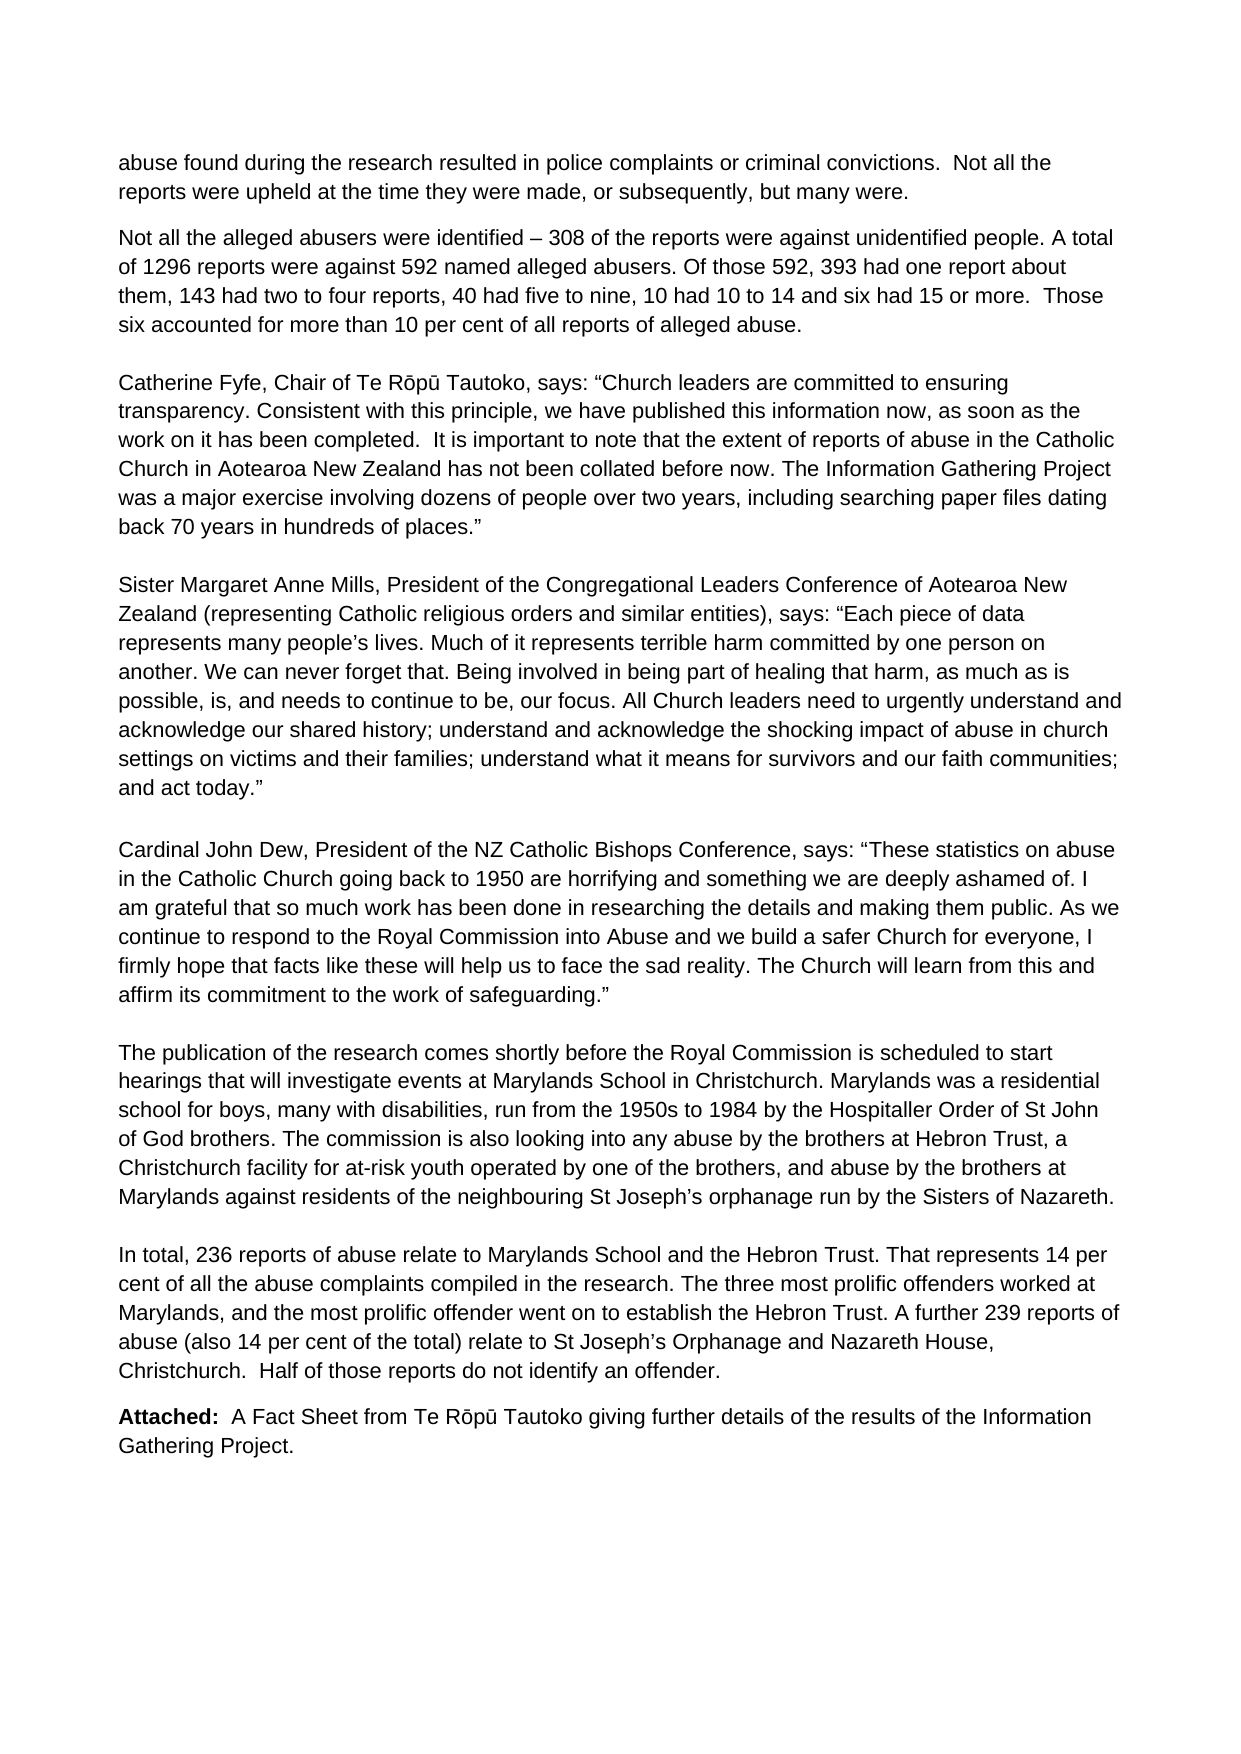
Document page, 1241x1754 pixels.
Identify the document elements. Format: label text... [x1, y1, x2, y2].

text Catherine Fyfe, Chair of Te Rōpū Tautoko, says: “Church leaders are committed to ensuring transparency. Consistent with this principle, we have published this information now, as soon as the work on it has been completed. It is important to note that the extent of reports of abuse in the Catholic Church in Aotearoa New Zealand has not been collated before now. The Information Gathering Project was a major exercise involving dozens of people over two years, including searching paper files dating back 70 years in hundreds of places.” [118, 369, 1123, 539]
text Cardinal John Dew, President of the NZ Catholic Bishops Conference, says: “These statistics on abuse in the Catholic Church going back to 1950 are horrifying and something we are deeply ashamed of. I am grateful that so much work has been done in researching the details and making them public. As we continue to respond to the Royal Commission into Abuse and we build a safer Church for everyone, I firmly hope that facts like these will help us to face the sad reality. The Church will learn from this and affirm its commitment to the work of safeguarding.” [118, 837, 1123, 1007]
text Sister Margaret Anne Mills, President of the Congregational Leaders Conference of Aotearoa New Zealand (representing Catholic religious orders and similar entities), says: “Each piece of data represents many people’s lives. Much of it represents terrible harm committed by one person on another. We can never forget that. Being involved in being part of healing that harm, as much as is possible, is, and needs to continue to be, our focus. All Church leaders need to urgently understand and acknowledge our shared history; understand and acknowledge the shocking impact of abuse in church settings on victims and their families; understand what it means for survivors and our faith communities; and act today.” [118, 572, 1123, 800]
text Not all the alleged abusers were identified – 308 of the reports were against unidentified people. A total of 1296 reports were against 592 named alleged abusers. Of those 592, 393 had one report about them, 143 had two to four reports, 40 had five to nine, 10 had 10 to 14 and six had 15 or more. Those six accounted for more than 10 per cent of all reports of alleged abuse. [118, 224, 1123, 337]
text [118, 150, 1123, 204]
text The publication of the research comes shortly before the Royal Commission is scheduled to start hearings that will investigate events at Marylands School in Christchurch. Marylands was a residential school for boys, many with disabilities, run from the 1950s to 1984 by the Hospitaller Order of St John of God brothers. The commission is also looking into any abuse by the brothers at Hebron Trust, a Christchurch facility for at-risk youth operated by one of the brothers, and abuse by the brothers at Marylands against residents of the neighbouring St Joseph’s orphanage run by the Sisters of Nazareth. [118, 1039, 1123, 1209]
text Attached: A Fact Sheet from Te Rōpū Tautoko giving further details of the results of the Information Gathering Project. [118, 1404, 1123, 1458]
text In total, 236 reports of abuse relate to Marylands School and the Hebron Trust. That represents 14 per cent of all the abuse complaints compiled in the research. The three most prolific offenders worked at Marylands, and the most prolific offender went on to establish the Hebron Trust. A further 239 reports of abuse (also 14 per cent of the total) relate to St Joseph’s Orphanage and Nazareth House, Christchurch. Half of those reports do not identify an offender. [118, 1242, 1123, 1383]
